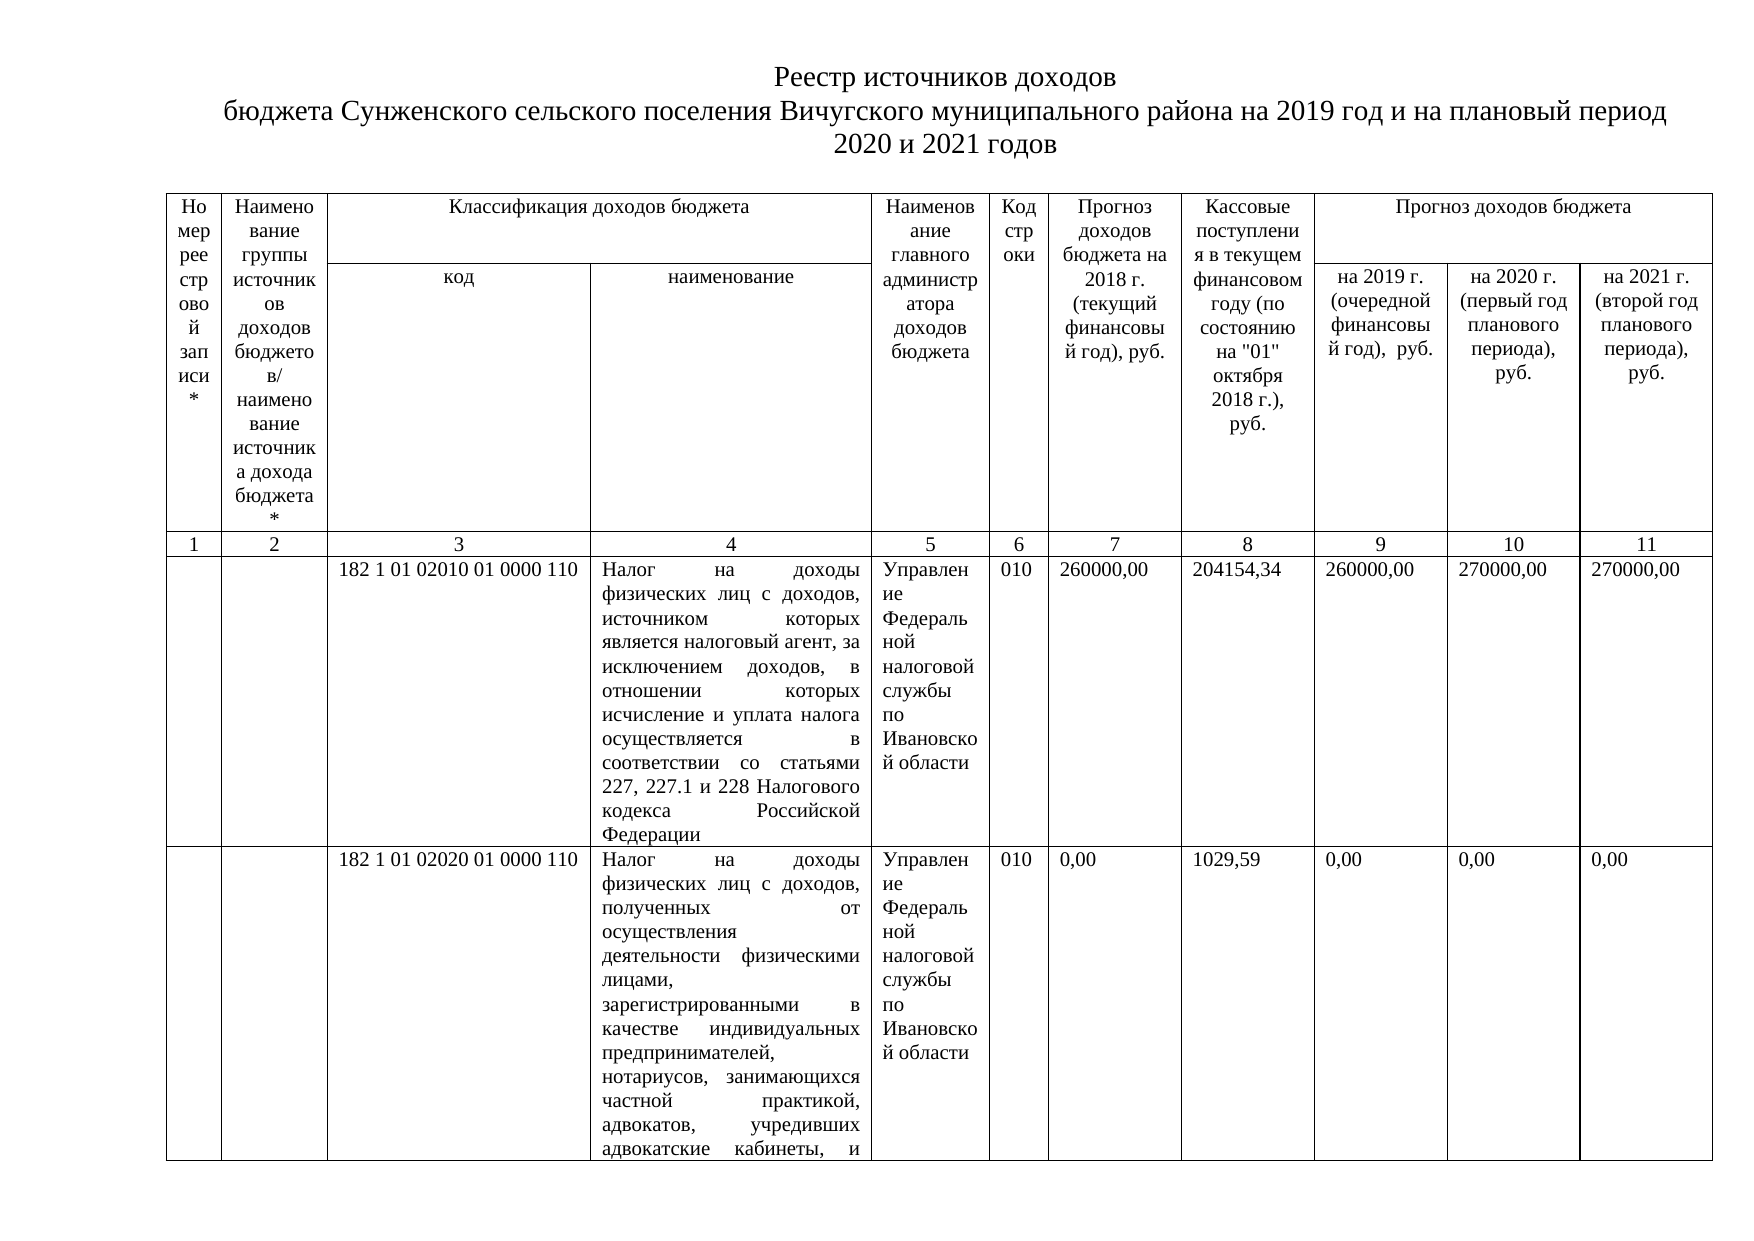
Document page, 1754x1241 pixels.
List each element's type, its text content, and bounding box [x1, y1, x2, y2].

table_header Кассовые поступления в текущем финансовом году (по состоянию на "01" октября .), руб. [1182, 194, 1314, 531]
table_cell 182 1 01 02010 01 0000 110 [328, 557, 590, 846]
text Реестр источников доходов [207, 59, 1683, 93]
table_cell 204154,34 [1182, 557, 1314, 846]
table_cell 7 [1049, 532, 1181, 556]
table_cell [222, 557, 327, 846]
table_header Наименование группы источников доходов бюджетов/ наименование источника дохода бюджета* [222, 194, 327, 531]
table_cell на . (очередной финансовый год), руб. [1315, 264, 1447, 531]
table_cell 0,00 [1049, 847, 1181, 1160]
table_cell 010 [990, 557, 1048, 846]
table_cell 010 [990, 847, 1048, 1160]
table_cell [167, 557, 221, 846]
table_cell 3 [328, 532, 590, 556]
table_header Прогноз доходов бюджета на . (текущий финансовый год), руб. [1049, 194, 1181, 531]
table_cell Управление Федеральной налоговой службы по Ивановской области [872, 557, 989, 846]
table_cell 260000,00 [1315, 557, 1447, 846]
table_cell 5 [872, 532, 989, 556]
table_cell [222, 847, 327, 1160]
table_cell Налог на доходы физических лиц с доходов, источником которых является налоговый агент, за исключением доходов, в отношении которых исчисление и уплата налога осуществляется в соответствии со статьями 227, 227.1 и 228 Налогового кодекса Российской Федерации [591, 557, 871, 846]
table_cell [591, 847, 871, 1160]
table_cell на . (второй год планового периода), руб. [1581, 264, 1712, 531]
text бюджета Сунженского сельского поселения Вичугского муниципального района на 2019 год и на плановый период 2020 и 2021 годов [207, 93, 1683, 160]
table_cell 270000,00 [1448, 557, 1579, 846]
table_cell 0,00 [1315, 847, 1447, 1160]
table_cell 8 [1182, 532, 1314, 556]
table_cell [872, 847, 989, 1160]
table_header Наименование главного администратора доходов бюджета [872, 194, 989, 531]
table_cell 0,00 [1448, 847, 1579, 1160]
table_cell 4 [591, 532, 871, 556]
table_cell 2 [222, 532, 327, 556]
table_header Номер реестровой записи* [167, 194, 221, 531]
table_cell 11 [1581, 532, 1712, 556]
table_cell 1029,59 [1182, 847, 1314, 1160]
table_cell на . (первый год планового периода), руб. [1448, 264, 1579, 531]
table_cell 1 [167, 532, 221, 556]
table_header Прогноз доходов бюджета [1315, 194, 1712, 262]
table_header Классификация доходов бюджета [328, 194, 871, 262]
table_cell наименование [591, 264, 871, 531]
table_header Код строки [990, 194, 1048, 531]
table_cell 9 [1315, 532, 1447, 556]
table_cell 0,00 [1581, 847, 1712, 1160]
table_cell 270000,00 [1581, 557, 1712, 846]
table_cell [167, 847, 221, 1160]
table_cell 10 [1448, 532, 1579, 556]
table_cell код [328, 264, 590, 531]
table_cell 6 [990, 532, 1048, 556]
table_cell 260000,00 [1049, 557, 1181, 846]
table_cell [328, 847, 590, 1160]
